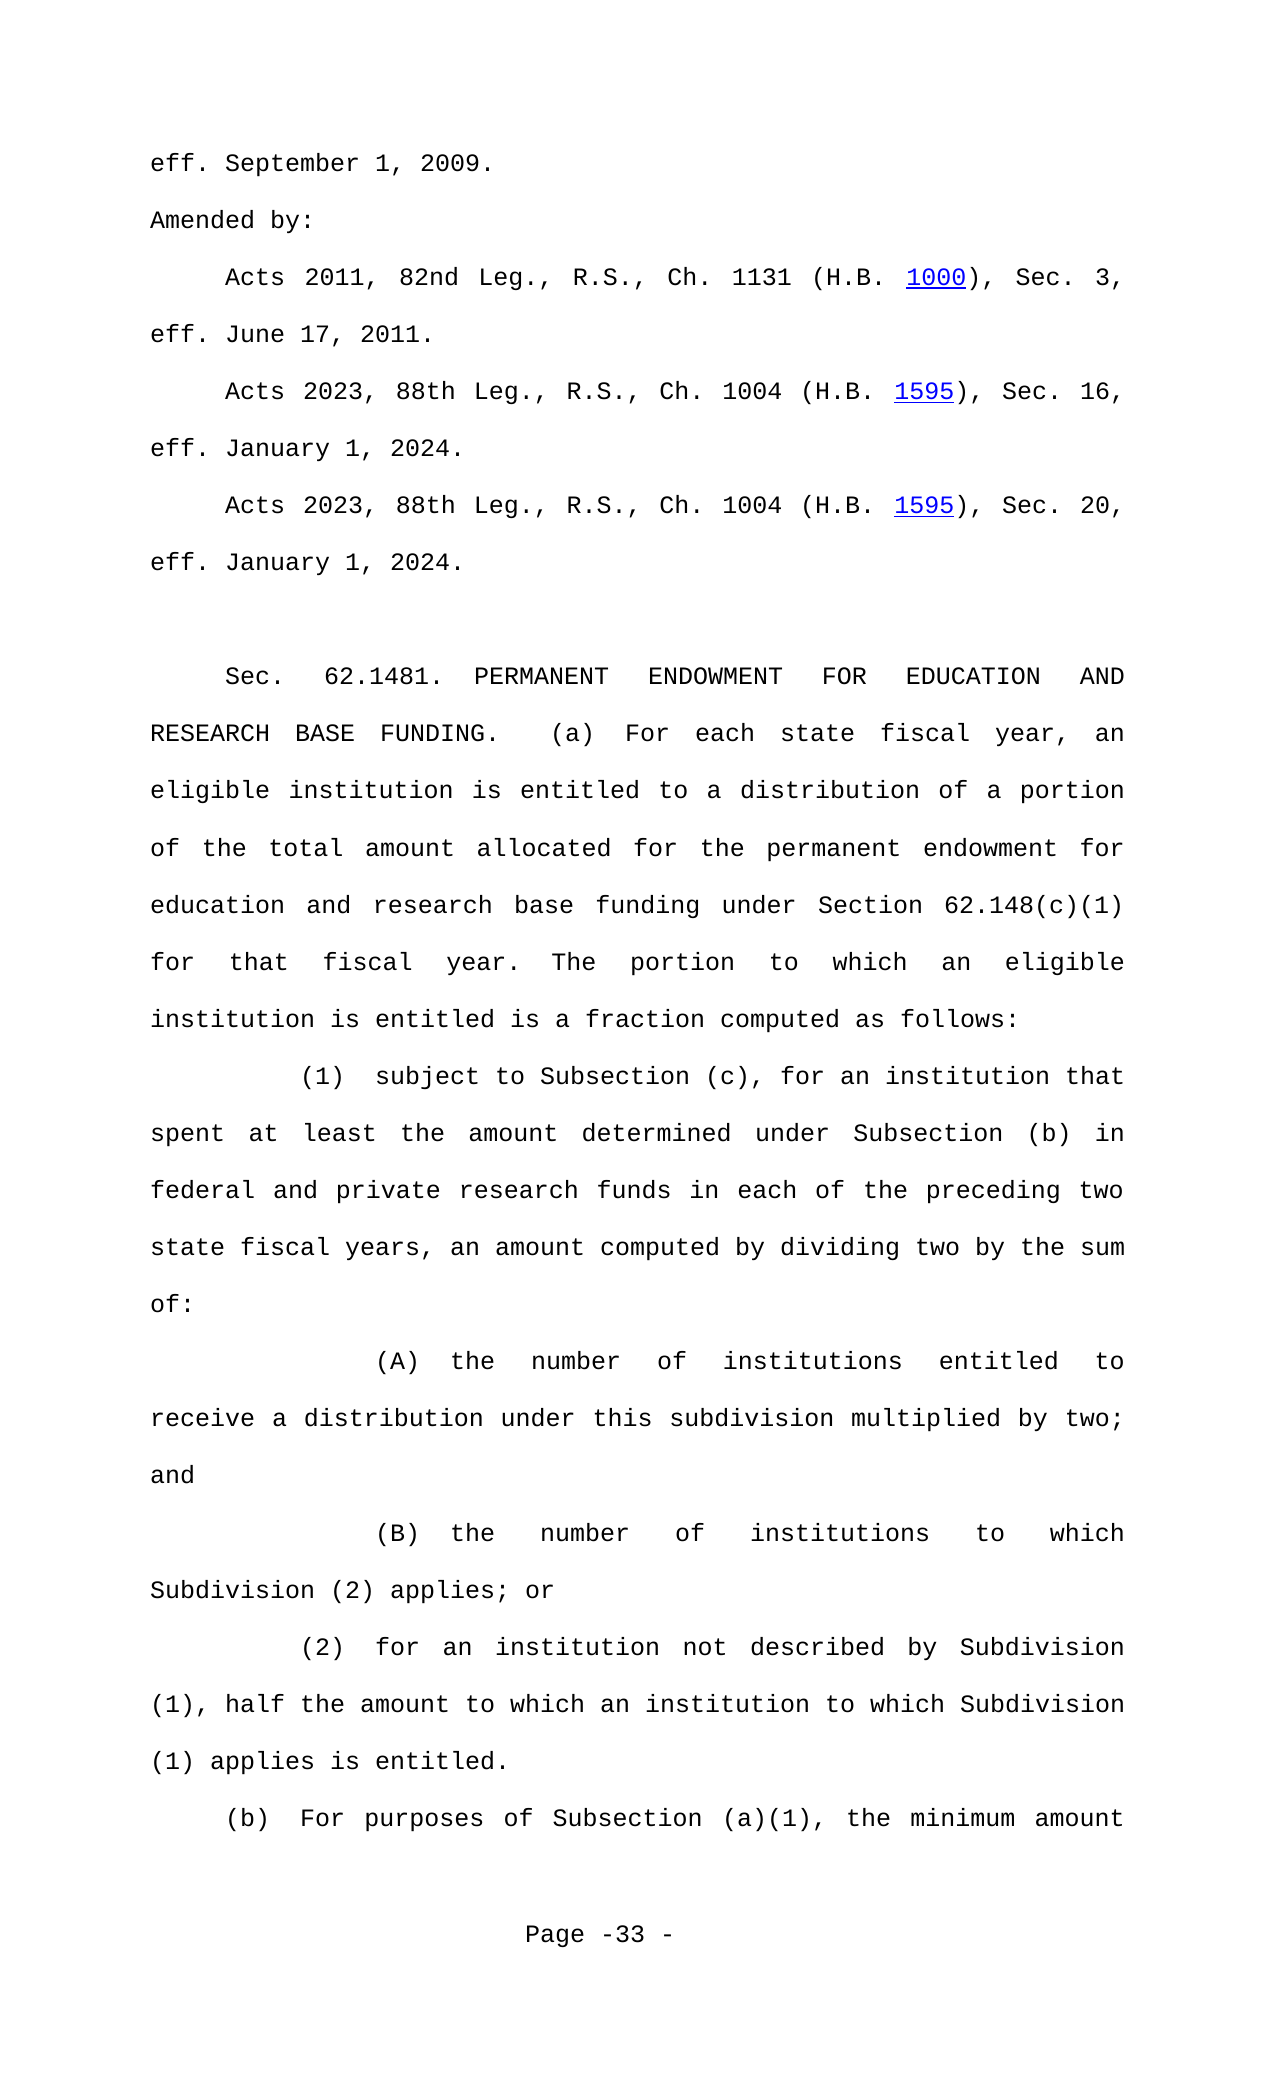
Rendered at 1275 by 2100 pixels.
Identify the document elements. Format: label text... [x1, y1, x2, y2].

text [150, 150, 1125, 178]
text (1) subject to Subsection (c), for an institution that spent at least the amount determined under Subsection (b) in federal and private research funds in each of the preceding two state fiscal years, an amount computed by dividing two by the sum of: [150, 1063, 1125, 1320]
text (A) the number of institutions entitled to receive a distribution under this subdivision multiplied by two; and [150, 1349, 1125, 1491]
text Sec. 62.1481. PERMANENT ENDOWMENT FOR EDUCATION AND RESEARCH BASE FUNDING. (a) For each state fiscal year, an eligible institution is entitled to a distribution of a portion of the total amount allocated for the permanent endowment for education and research base funding under Section 62.148(c)(1) for that fiscal year. The portion to which an eligible institution is entitled is a fraction computed as follows: [150, 664, 1125, 1035]
text Amended by: [150, 207, 1125, 236]
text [150, 1805, 1125, 1834]
text Acts 2011, 82nd Leg., R.S., Ch. 1131 (H.B. 1000), Sec. 3, eff. June 17, 2011. [150, 264, 1125, 350]
text (B) the number of institutions to which Subdivision (2) applies; or [150, 1520, 1125, 1606]
text Acts 2023, 88th Leg., R.S., Ch. 1004 (H.B. 1595), Sec. 20, eff. January 1, 2024. [150, 492, 1125, 578]
text (2) for an institution not described by Subdivision (1), half the amount to which an institution to which Subdivision (1) applies is entitled. [150, 1634, 1125, 1777]
text Acts 2023, 88th Leg., R.S., Ch. 1004 (H.B. 1595), Sec. 16, eff. January 1, 2024. [150, 378, 1125, 464]
